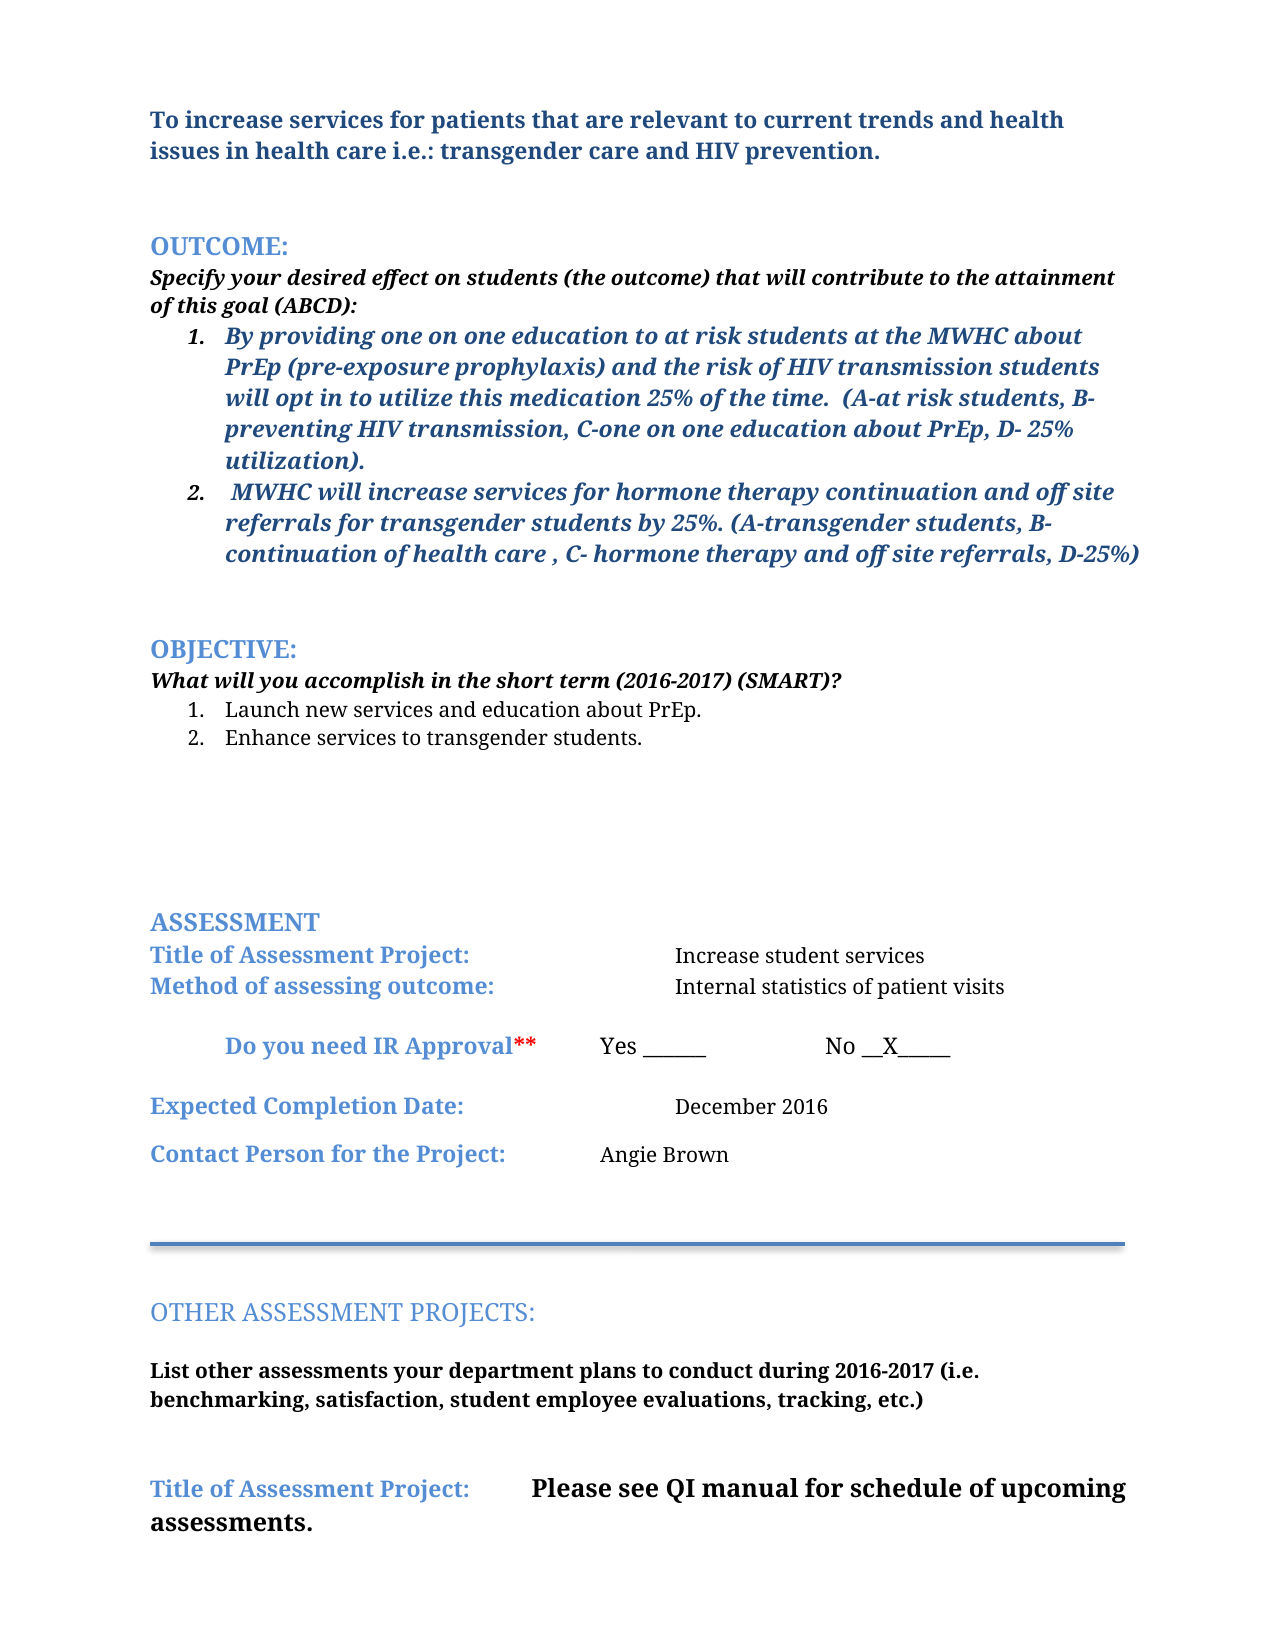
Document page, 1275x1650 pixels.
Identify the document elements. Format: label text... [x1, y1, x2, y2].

text What will you accomplish in the short term (2016-2017) (SMART)? [150, 666, 1140, 695]
text ASSESSMENT [150, 905, 1140, 939]
list By providing one on one education to at risk students at the MWHC about PrEp (pre-exposure prophylaxis) and the risk of HIV transmission students will opt in to utilize this medication 25% of the time. (A-at risk students, B-preventing HIV transmission, C-one on one education about PrEp, D- 25% utilization). [187, 320, 1140, 476]
text OTHER ASSESSMENT PROJECTS: [150, 1294, 1140, 1328]
text OUTCOME: [150, 229, 1140, 263]
text To increase services for patients that are relevant to current trends and health issues in health care i.e.: transgender care and HIV prevention. [150, 104, 1140, 166]
text Do you need IR Approval** Yes ______ No __X_____ [150, 1030, 1140, 1061]
text Expected Completion Date: December 2016 [150, 1090, 1140, 1121]
text Title of Assessment Project: Increase student services [150, 939, 1140, 970]
list Launch new services and education about PrEp. [187, 695, 1140, 723]
text OBJECTIVE: [150, 632, 1140, 666]
text List other assessments your department plans to conduct during 2016-2017 (i.e. benchmarking, satisfaction, student employee evaluations, tracking, etc.) [150, 1357, 1140, 1413]
text Method of assessing outcome: Internal statistics of patient visits [150, 970, 1140, 1002]
text Specify your desired effect on students (the outcome) that will contribute to the attainment of this goal (ABCD): [150, 263, 1140, 320]
text Title of Assessment Project: Please see QI manual for schedule of upcoming assessments. [150, 1470, 1140, 1538]
list Enhance services to transgender students. [187, 723, 1140, 752]
list MWHC will increase services for hormone therapy continuation and off site referrals for transgender students by 25%. (A-transgender students, B-continuation of health care , C- hormone therapy and off site referrals, D-25%) [187, 476, 1140, 570]
text Contact Person for the Project: Angie Brown [150, 1138, 1140, 1169]
